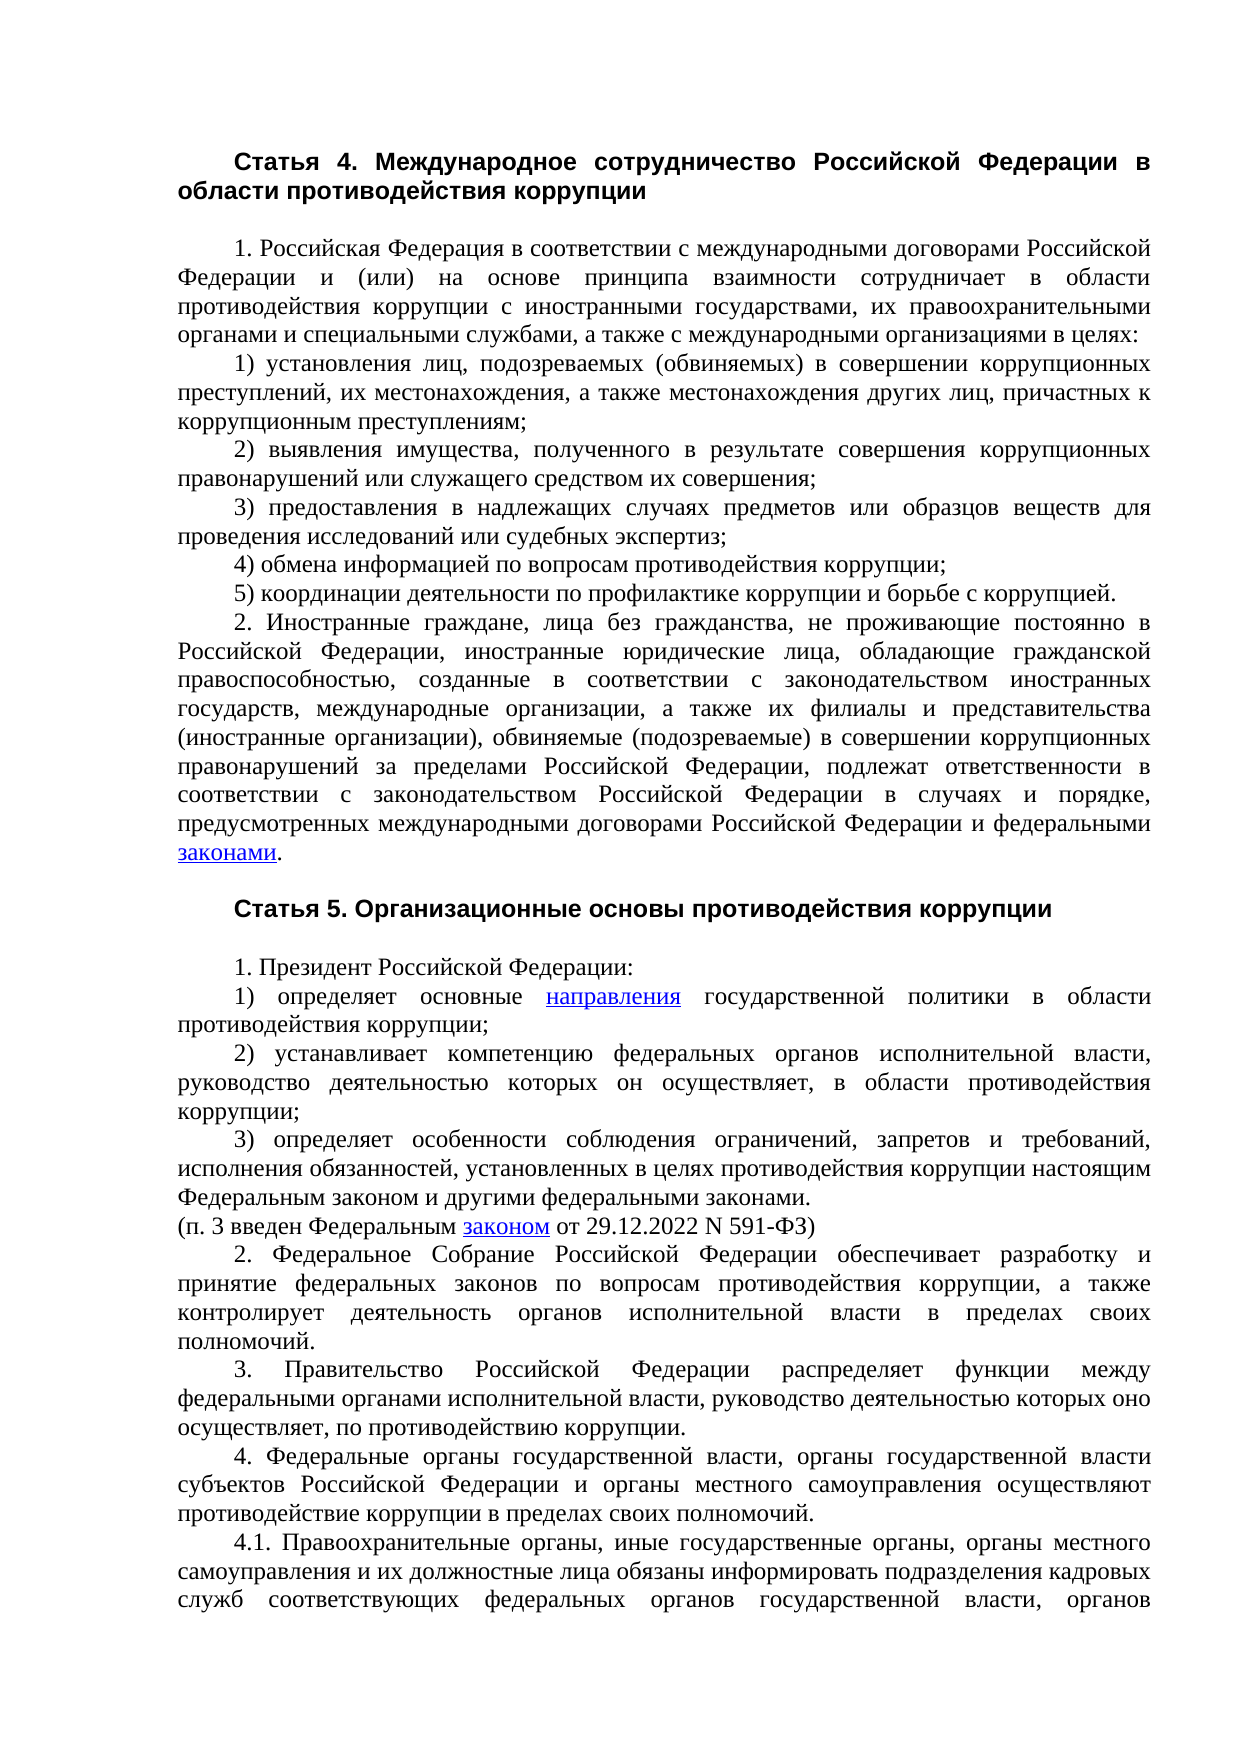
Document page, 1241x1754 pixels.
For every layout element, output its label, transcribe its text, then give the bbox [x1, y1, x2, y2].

text 1) установления лиц, подозреваемых (обвиняемых) в совершении коррупционных преступлений, их местонахождения, а также местонахождения других лиц, причастных к коррупционным преступлениям; [177, 348, 1152, 434]
text 5) координации деятельности по профилактике коррупции и борьбе с коррупцией. [177, 578, 1152, 607]
text 1. Президент Российской Федерации: [177, 952, 1152, 981]
text Статья 4. Международное сотрудничество Российской Федерации в области противодействия коррупции [177, 147, 1152, 204]
text 3. Правительство Российской Федерации распределяет функции между федеральными органами исполнительной власти, руководство деятельностью которых оно осуществляет, по противодействию коррупции. [177, 1354, 1152, 1441]
text 1) определяет основные направления государственной политики в области противодействия коррупции; [177, 981, 1152, 1038]
text 2. Иностранные граждане, лица без гражданства, не проживающие постоянно в Российской Федерации, иностранные юридические лица, обладающие гражданской правоспособностью, созданные в соответствии с законодательством иностранных государств, международные организации, а также их филиалы и представительства (иностранные организации), обвиняемые (подозреваемые) в совершении коррупционных правонарушений за пределами Российской Федерации, подлежат ответственности в соответствии с законодательством Российской Федерации в случаях и порядке, предусмотренных международными договорами Российской Федерации и федеральными законами. [177, 607, 1152, 866]
text 1. Российская Федерация в соответствии с международными договорами Российской Федерации и (или) на основе принципа взаимности сотрудничает в области противодействия коррупции с иностранными государствами, их правоохранительными органами и специальными службами, а также с международными организациями в целях: [177, 233, 1152, 348]
text 2) устанавливает компетенцию федеральных органов исполнительной власти, руководство деятельностью которых он осуществляет, в области противодействия коррупции; [177, 1038, 1152, 1124]
text (п. 3 введен Федеральным законом от 29.12.2022 N 591-ФЗ) [177, 1211, 1152, 1239]
text 4. Федеральные органы государственной власти, органы государственной власти субъектов Российской Федерации и органы местного самоуправления осуществляют противодействие коррупции в пределах своих полномочий. [177, 1441, 1152, 1527]
text 3) определяет особенности соблюдения ограничений, запретов и требований, исполнения обязанностей, установленных в целях противодействия коррупции настоящим Федеральным законом и другими федеральными законами. [177, 1124, 1152, 1211]
text 4) обмена информацией по вопросам противодействия коррупции; [177, 549, 1152, 578]
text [177, 1527, 1152, 1613]
text 3) предоставления в надлежащих случаях предметов или образцов веществ для проведения исследований или судебных экспертиз; [177, 492, 1152, 549]
text 2. Федеральное Собрание Российской Федерации обеспечивает разработку и принятие федеральных законов по вопросам противодействия коррупции, а также контролирует деятельность органов исполнительной власти в пределах своих полномочий. [177, 1239, 1152, 1354]
text Статья 5. Организационные основы противодействия коррупции [177, 894, 1152, 923]
text 2) выявления имущества, полученного в результате совершения коррупционных правонарушений или служащего средством их совершения; [177, 434, 1152, 492]
